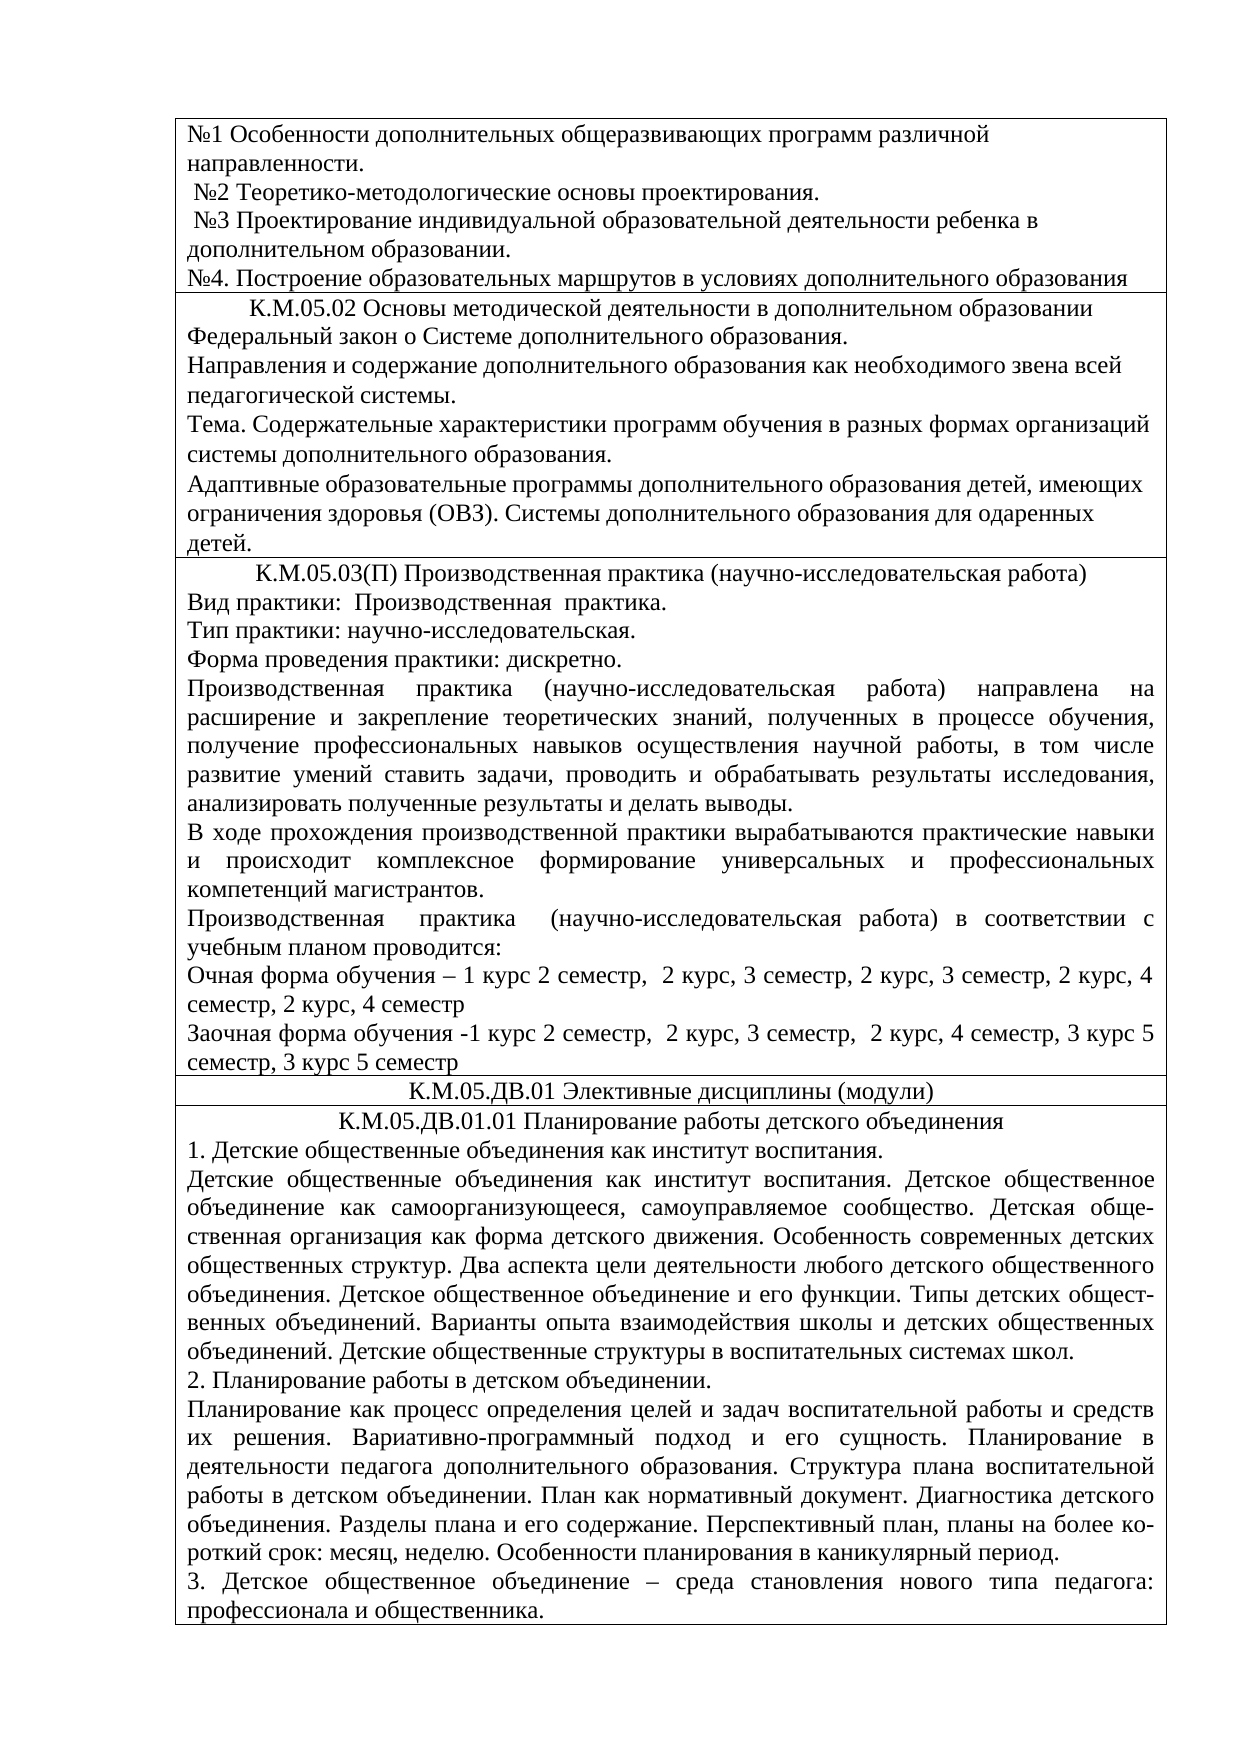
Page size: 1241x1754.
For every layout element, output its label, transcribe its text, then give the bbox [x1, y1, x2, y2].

table_cell К.М.05.ДВ.01 Элективные дисциплины (модули) [176, 1076, 1166, 1105]
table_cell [176, 1106, 1166, 1624]
table_cell К.М.05.03(П) Производственная практика (научно-исследовательская работа) Вид практики: Производственная практика. Тип практики: научно-исследовательская. Форма проведения практики: дискретно. Производственная практика (научно-исследовательская работа) направлена на расширение и закрепление теоретических знаний, полученных в процессе обучения, получение профессиональных навыков осуществления научной работы, в том числе развитие умений ставить задачи, проводить и обрабатывать результаты исследования, анализировать полученные результаты и делать выводы. В ходе прохождения производственной практики вырабатываются практические навыки и происходит комплексное формирование универсальных и профессиональных компетенций магистрантов. Производственная практика (научно-исследовательская работа) в соответствии с учебным планом проводится: Очная форма обучения – 1 курс 2 семестр, 2 курс, 3 семестр, 2 курс, 3 семестр, 2 курс, 4 семестр, 2 курс, 4 семестр Заочная форма обучения -1 курс 2 семестр, 2 курс, 3 семестр, 2 курс, 4 семестр, 3 курс 5 семестр, 3 курс 5 семестр [176, 558, 1166, 1075]
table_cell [176, 119, 1166, 292]
table_cell К.М.05.02 Основы методической деятельности в дополнительном образовании Федеральный закон о Системе дополнительного образования. Направления и содержание дополнительного образования как необходимого звена всей педагогической системы. Тема. Содержательные характеристики программ обучения в разных формах организаций системы дополнительного образования. Адаптивные образовательные программы дополнительного образования детей, имеющих ограничения здоровья (ОВЗ). Системы дополнительного образования для одаренных детей. [176, 293, 1166, 557]
